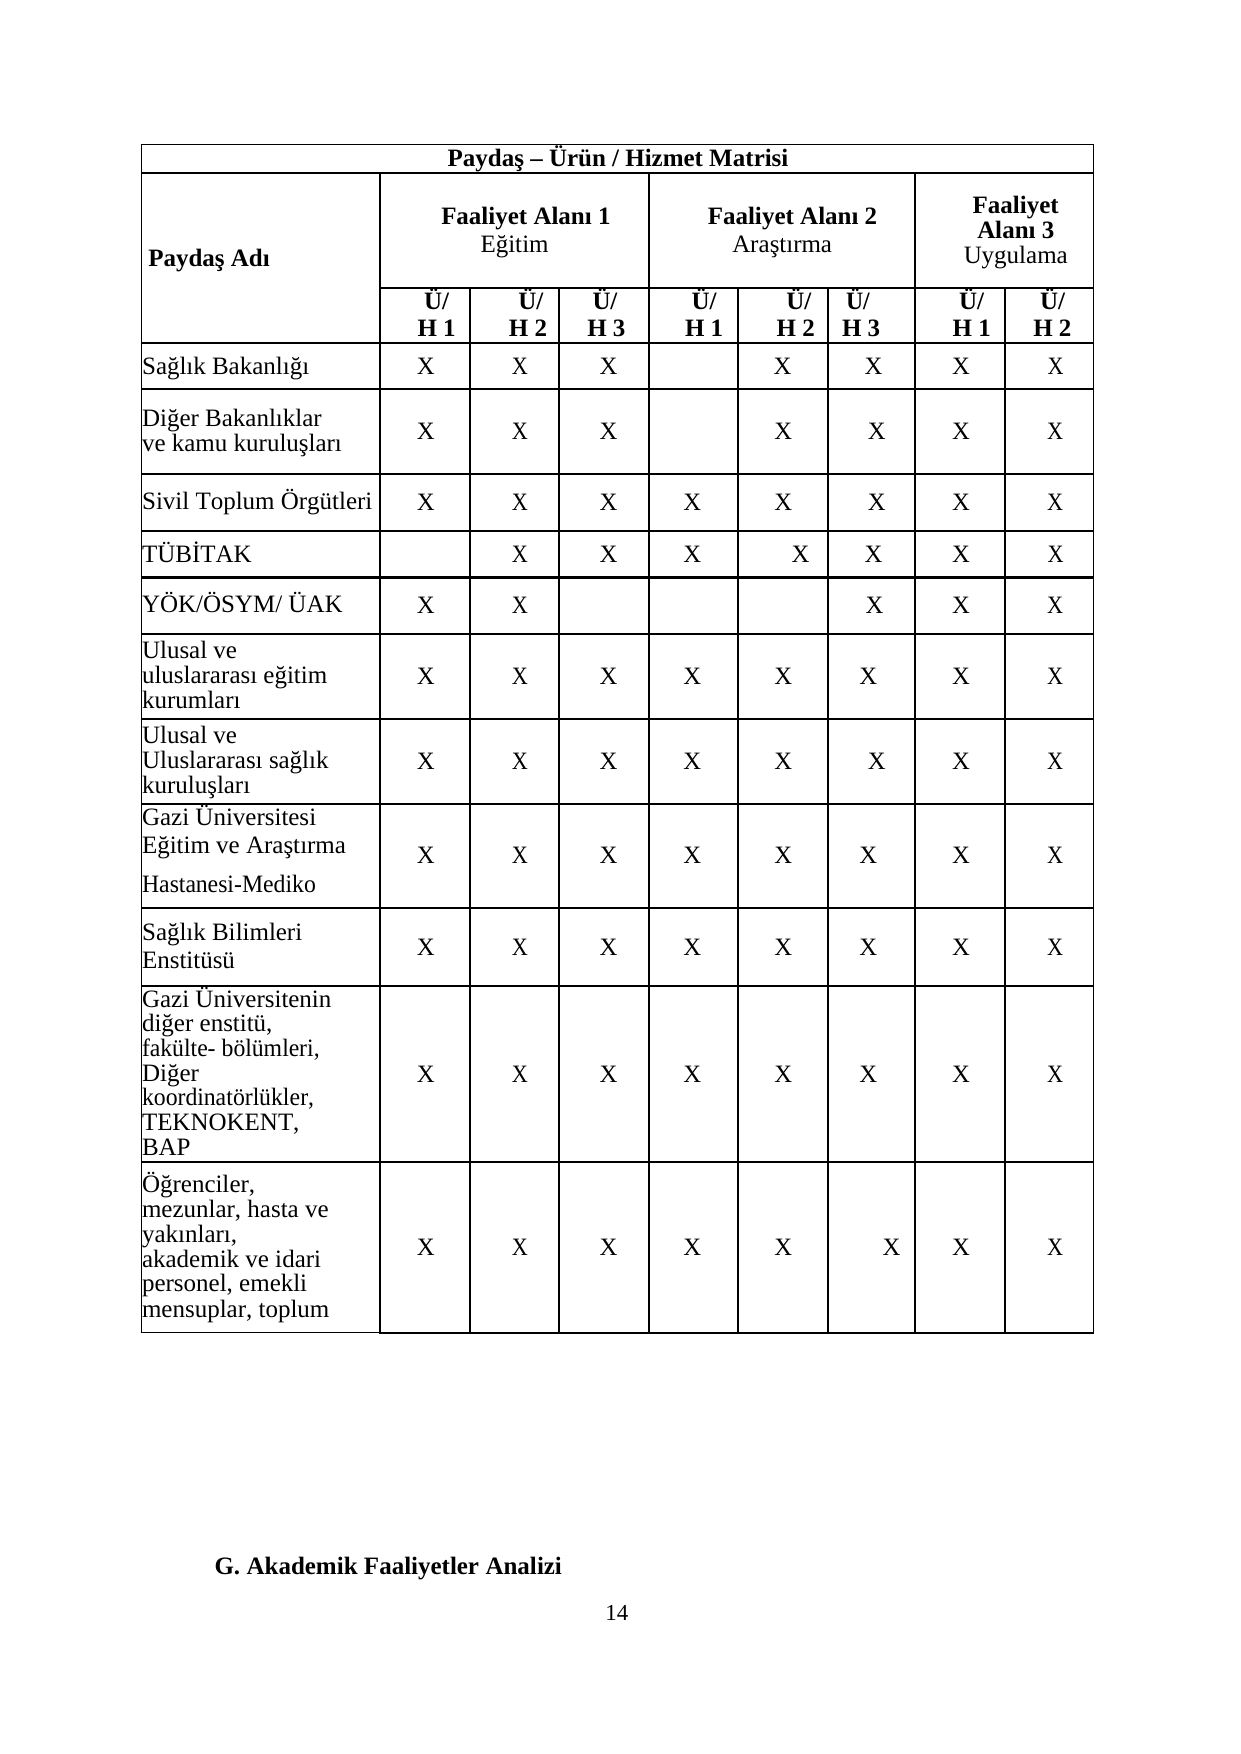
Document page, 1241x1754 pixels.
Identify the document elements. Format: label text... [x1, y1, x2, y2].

table_cell Ü/ [471, 289, 558, 314]
table_cell X [916, 909, 1004, 985]
table_cell X [650, 475, 737, 529]
table_cell X [739, 475, 827, 529]
table_cell X [381, 1163, 469, 1332]
table_cell X [471, 909, 558, 985]
table_cell Ü/ [916, 289, 1004, 314]
table_cell X [1006, 1163, 1093, 1332]
table_cell X [650, 987, 737, 1161]
table_cell X [560, 909, 648, 985]
table_cell X [560, 720, 648, 802]
table_cell X [1006, 987, 1093, 1161]
table_cell X [916, 475, 1004, 529]
table_cell X [471, 805, 558, 907]
table_cell Ü/ [560, 289, 648, 314]
table_cell Sağlık Bakanlığı [142, 344, 379, 388]
table_cell X [739, 344, 827, 388]
table_cell [650, 390, 737, 473]
table_cell H 1 [650, 314, 737, 342]
table_cell X [1006, 532, 1093, 576]
table_cell X [1006, 909, 1093, 985]
table_cell X [829, 805, 914, 907]
table_cell H 3 [829, 314, 914, 342]
table_cell Ü/ [381, 289, 469, 314]
table_cell H 1 [916, 314, 1004, 342]
table_cell X [916, 579, 1004, 632]
table_cell X [471, 1163, 558, 1332]
table_cell Faaliyet Alanı 3 Uygulama [916, 174, 1093, 287]
table_cell H 1 [381, 314, 469, 342]
table_cell Ulusal ve uluslararası eğitim kurumları [142, 635, 379, 717]
table_cell X [650, 805, 737, 907]
table_cell X [650, 1163, 737, 1332]
table_cell [650, 579, 737, 632]
table_cell Paydaş Adı [142, 174, 379, 342]
table_cell X [916, 720, 1004, 802]
table_cell X [829, 635, 914, 717]
table_cell Gazi Üniversitesi [142, 805, 379, 830]
table_cell X [739, 635, 827, 717]
table_cell X [560, 475, 648, 529]
table_cell Faaliyet Alanı 1 Eğitim [381, 174, 648, 287]
table_cell X [739, 909, 827, 985]
table_cell X [381, 635, 469, 717]
table_cell X [1006, 475, 1093, 529]
table_cell X [471, 475, 558, 529]
table_cell X [381, 390, 469, 473]
table_cell Gazi Üniversitenin diğer enstitü, fakülte- bölümleri, Diğer koordinatörlükler, TEKNOKENT, BAP [142, 987, 379, 1161]
table_cell X [381, 987, 469, 1161]
table_cell TÜBİTAK [142, 532, 379, 576]
table_cell X [471, 579, 558, 632]
table_cell [381, 532, 469, 576]
table_cell X [381, 909, 469, 985]
table_cell Diğer Bakanlıklar ve kamu kuruluşları [142, 390, 379, 473]
table_cell X [471, 344, 558, 388]
table_cell X [471, 635, 558, 717]
list Akademik Faaliyetler Analizi [214, 1551, 1155, 1580]
table_cell X [471, 720, 558, 802]
table_cell X [739, 1163, 827, 1332]
table_cell Öğrenciler, mezunlar, hasta ve yakınları, akademik ve idari personel, emekli mensuplar, toplum [142, 1163, 379, 1332]
table_cell Ü/ [1006, 289, 1093, 314]
table_cell Ü/ [739, 289, 827, 314]
table_cell X [560, 987, 648, 1161]
table_cell X [916, 390, 1004, 473]
table_cell YÖK/ÖSYM/ ÜAK [142, 579, 379, 632]
table_cell X [916, 987, 1004, 1161]
table_cell X [381, 720, 469, 802]
table_cell Faaliyet Alanı 2 Araştırma [650, 174, 914, 287]
table_cell X [829, 720, 914, 802]
table_cell H 2 [1006, 314, 1093, 342]
table_cell Eğitim ve Araştırma [142, 830, 379, 859]
table_cell X [560, 344, 648, 388]
table_cell X [560, 1163, 648, 1332]
table_cell Ü/ [829, 289, 914, 314]
table_cell X [739, 987, 827, 1161]
table_cell X [829, 390, 914, 473]
table_cell X [381, 579, 469, 632]
table_cell X [916, 1163, 1004, 1332]
table_cell X [1006, 635, 1093, 717]
table_cell X [650, 532, 737, 576]
table_cell X [1006, 344, 1093, 388]
table_cell X [471, 390, 558, 473]
table_cell X [560, 390, 648, 473]
table_cell X [650, 909, 737, 985]
table_cell X [381, 475, 469, 529]
table_cell X [829, 532, 914, 576]
table_cell X [560, 532, 648, 576]
table_cell X [650, 635, 737, 717]
table_cell Hastanesi-Mediko [142, 859, 379, 907]
table_cell X [829, 1163, 914, 1332]
table_cell X [739, 805, 827, 907]
table_cell Ü/ [650, 289, 737, 314]
table_cell X [829, 579, 914, 632]
table_cell Sivil Toplum Örgütleri [142, 475, 379, 529]
table_cell X [650, 720, 737, 802]
table_cell X [916, 532, 1004, 576]
table_cell X [739, 720, 827, 802]
table_cell X [1006, 579, 1093, 632]
table_header Paydaş – Ürün / Hizmet Matrisi [142, 145, 1093, 172]
table_cell X [739, 390, 827, 473]
table_cell X [560, 635, 648, 717]
table_cell X [1006, 805, 1093, 907]
table_cell [560, 579, 648, 632]
table_cell Ulusal ve Uluslararası sağlık kuruluşları [142, 720, 379, 802]
table_cell X [829, 344, 914, 388]
table_cell X [916, 635, 1004, 717]
table_cell X [1006, 390, 1093, 473]
table_cell Sağlık Bilimleri Enstitüsü [142, 909, 379, 985]
table_cell X [381, 344, 469, 388]
table_cell X [829, 987, 914, 1161]
table_cell X [1006, 720, 1093, 802]
table_cell X [916, 805, 1004, 907]
table_cell [650, 344, 737, 388]
table_cell [739, 579, 827, 632]
table_cell H 2 [471, 314, 558, 342]
table_cell X [471, 987, 558, 1161]
table_cell X [381, 805, 469, 907]
table_cell X [471, 532, 558, 576]
table_cell H 2 [739, 314, 827, 342]
table_cell X [560, 805, 648, 907]
table_cell X [829, 475, 914, 529]
table_cell X [739, 532, 827, 576]
table_cell X [916, 344, 1004, 388]
table_cell H 3 [560, 314, 648, 342]
table_cell X [829, 909, 914, 985]
